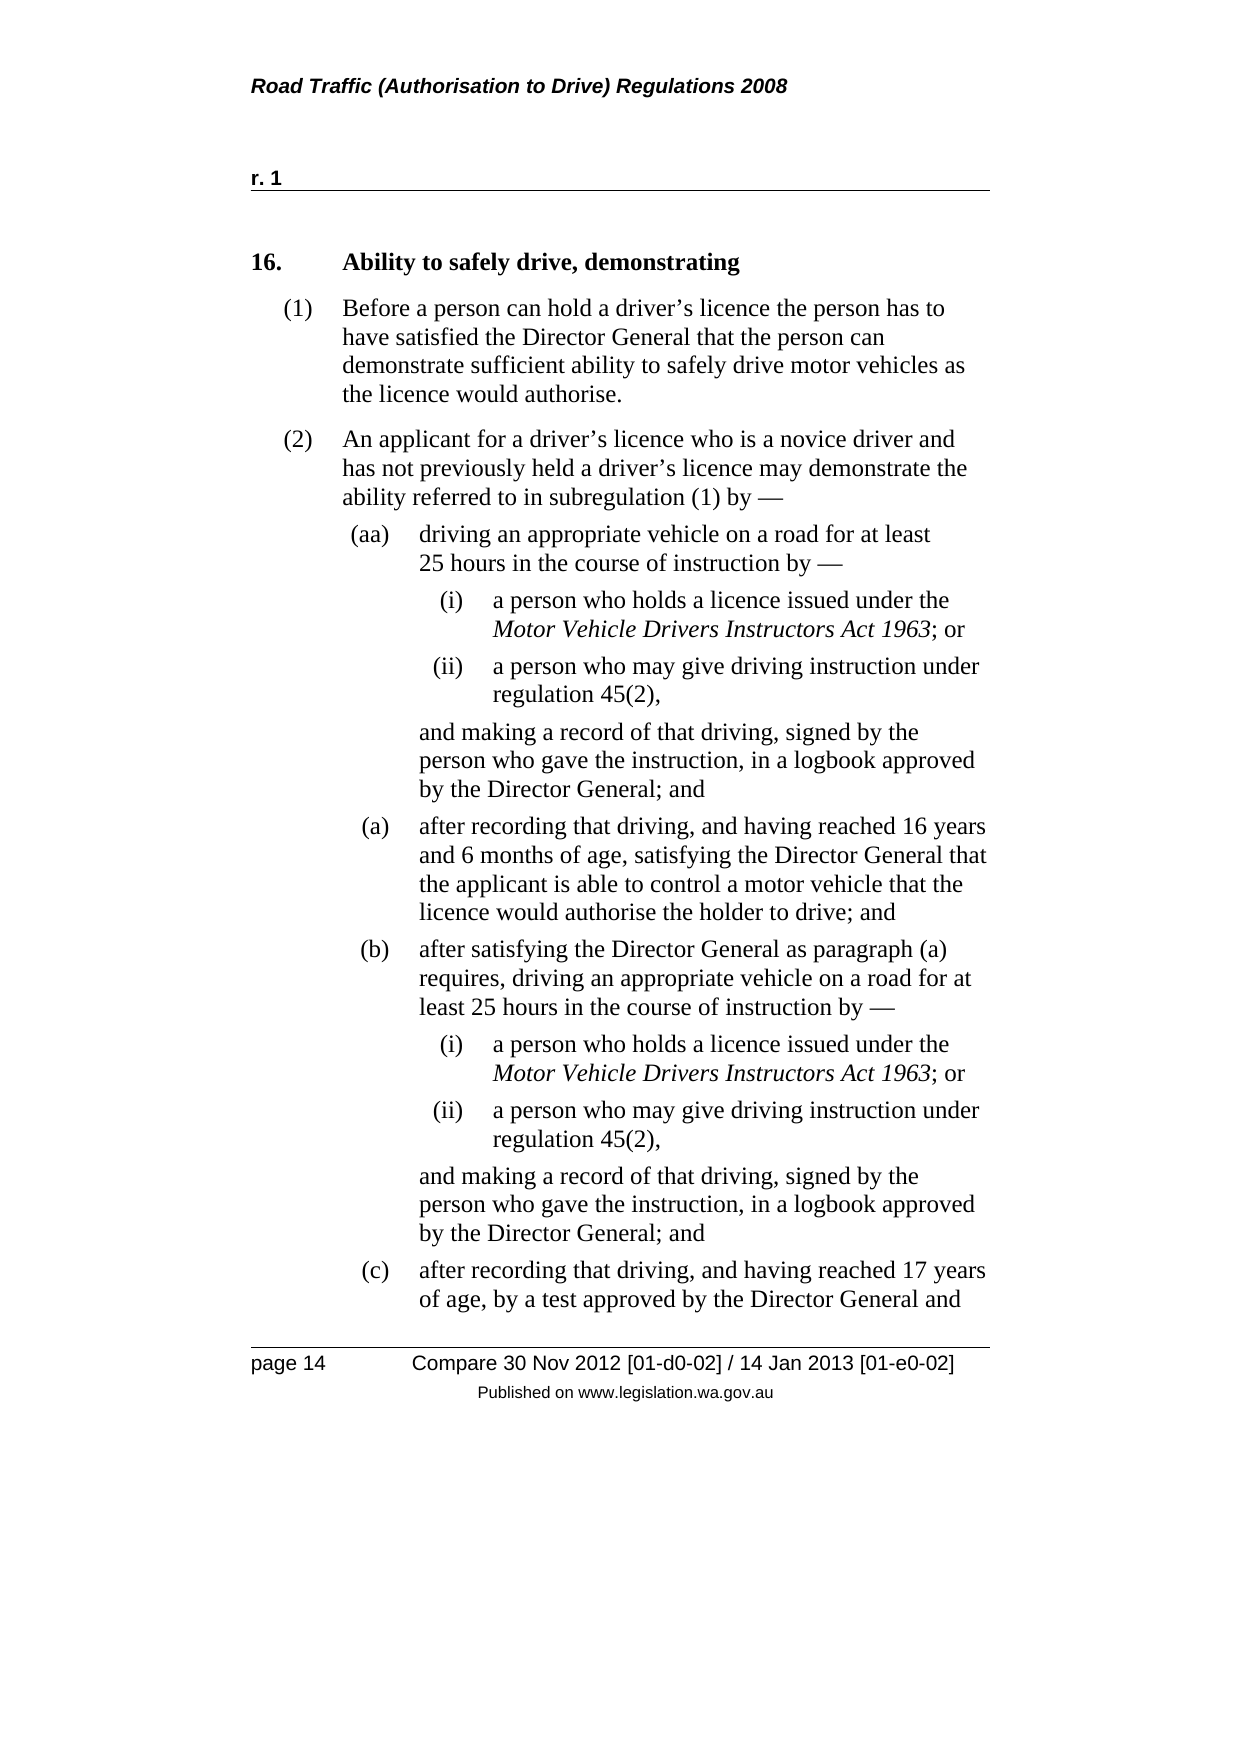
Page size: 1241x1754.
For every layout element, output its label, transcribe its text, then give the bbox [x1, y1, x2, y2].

text and making a record of that driving, signed by the person who gave the instruction, in a logbook approved by the Director General; and [251, 1161, 990, 1247]
text and making a record of that driving, signed by the person who gave the instruction, in a logbook approved by the Director General; and [251, 717, 990, 803]
text (i) a person who holds a licence issued under the Motor Vehicle Drivers Instructors Act 1963; or [251, 1029, 990, 1087]
text (2) An applicant for a driver’s licence who is a novice driver and has not previously held a driver’s licence may demonstrate the ability referred to in subregulation (1) by — [251, 424, 990, 511]
subtitle 16. Ability to safely drive, demonstrating [251, 247, 990, 276]
text (ii) a person who may give driving instruction under regulation 45(2), [251, 1095, 990, 1152]
text (aa) driving an appropriate vehicle on a road for at least 25 hours in the course of instruction by — [251, 519, 990, 577]
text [251, 1255, 990, 1313]
text (i) a person who holds a licence issued under the Motor Vehicle Drivers Instructors Act 1963; or [251, 585, 990, 642]
text (b) after satisfying the Director General as paragraph (a) requires, driving an appropriate vehicle on a road for at least 25 hours in the course of instruction by — [251, 934, 990, 1021]
text (ii) a person who may give driving instruction under regulation 45(2), [251, 651, 990, 708]
text (a) after recording that driving, and having reached 16 years and 6 months of age, satisfying the Director General that the applicant is able to control a motor vehicle that the licence would authorise the holder to drive; and [251, 811, 990, 926]
text (1) Before a person can hold a driver’s licence the person has to have satisfied the Director General that the person can demonstrate sufficient ability to safely drive motor vehicles as the licence would authorise. [251, 293, 990, 408]
